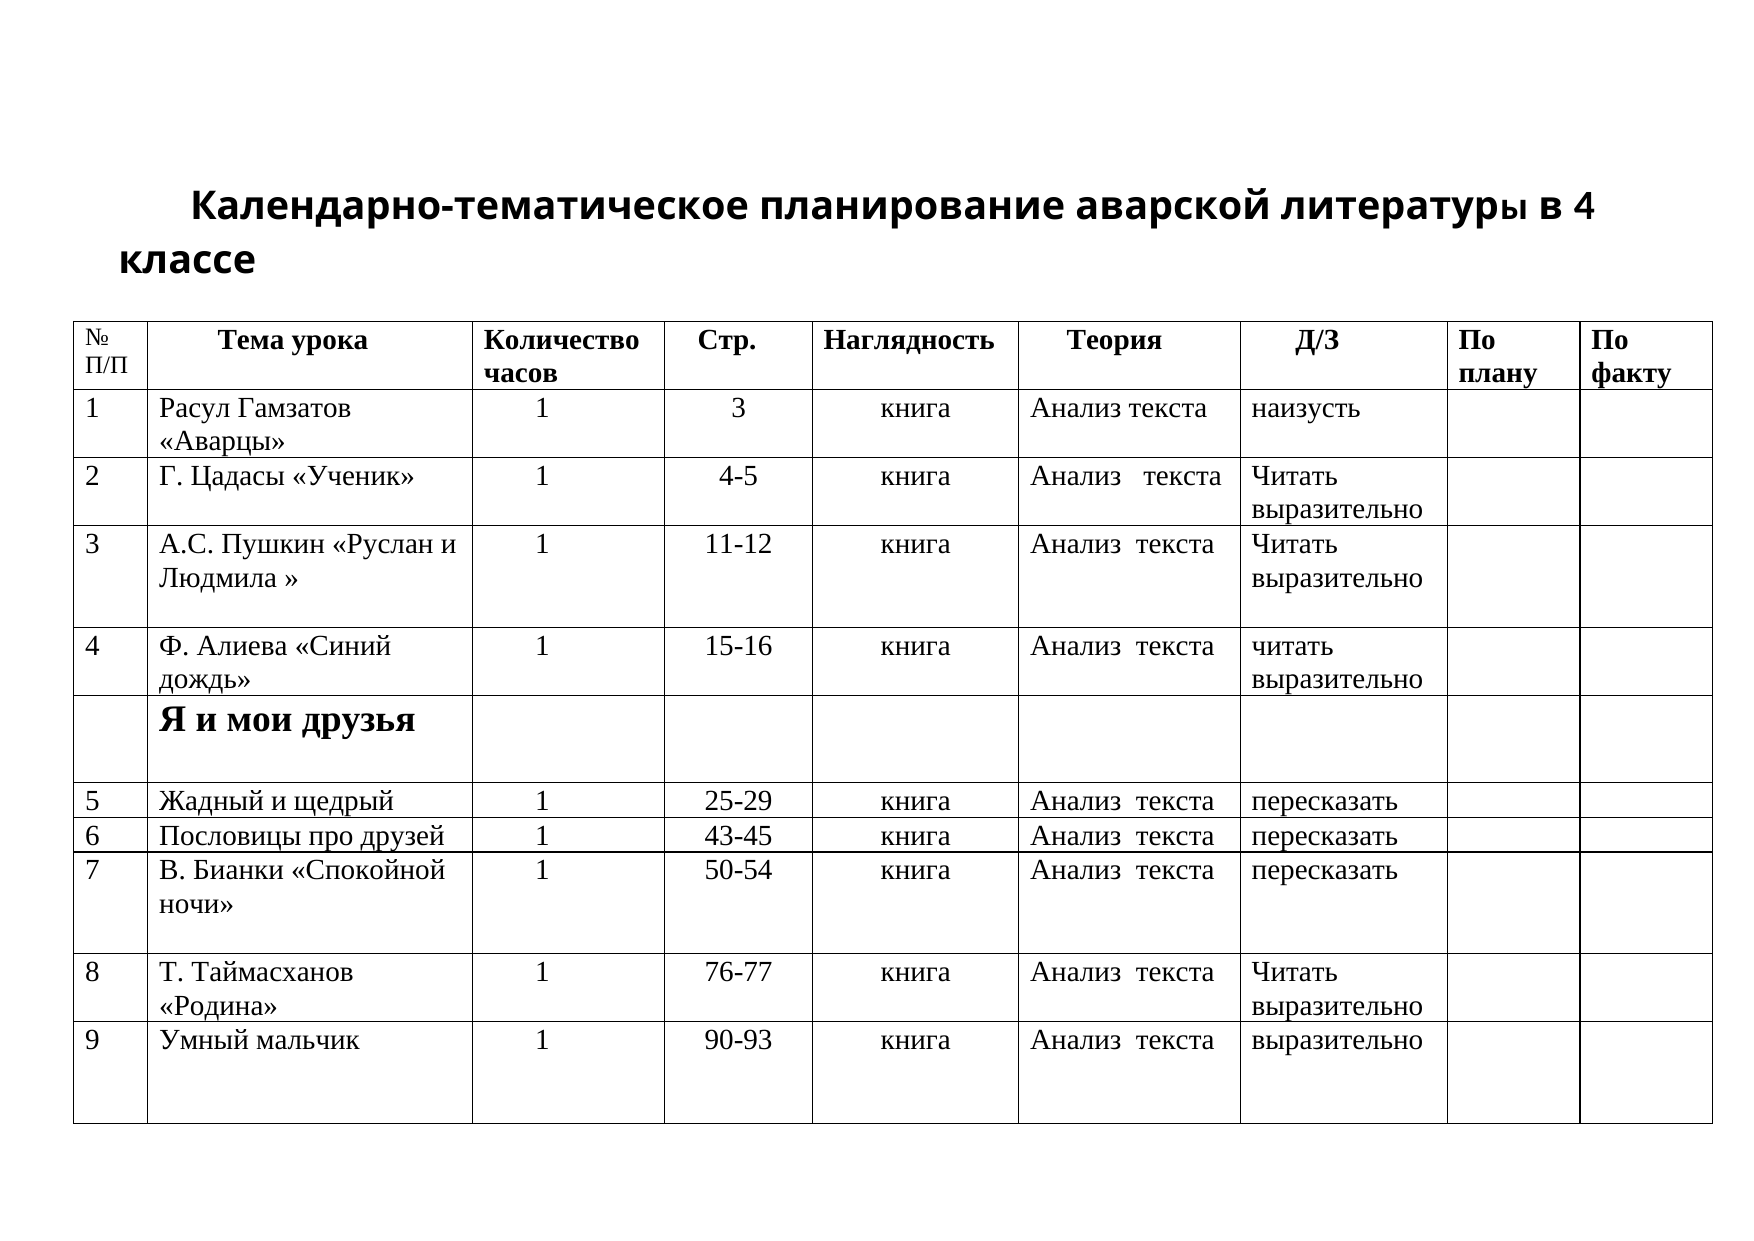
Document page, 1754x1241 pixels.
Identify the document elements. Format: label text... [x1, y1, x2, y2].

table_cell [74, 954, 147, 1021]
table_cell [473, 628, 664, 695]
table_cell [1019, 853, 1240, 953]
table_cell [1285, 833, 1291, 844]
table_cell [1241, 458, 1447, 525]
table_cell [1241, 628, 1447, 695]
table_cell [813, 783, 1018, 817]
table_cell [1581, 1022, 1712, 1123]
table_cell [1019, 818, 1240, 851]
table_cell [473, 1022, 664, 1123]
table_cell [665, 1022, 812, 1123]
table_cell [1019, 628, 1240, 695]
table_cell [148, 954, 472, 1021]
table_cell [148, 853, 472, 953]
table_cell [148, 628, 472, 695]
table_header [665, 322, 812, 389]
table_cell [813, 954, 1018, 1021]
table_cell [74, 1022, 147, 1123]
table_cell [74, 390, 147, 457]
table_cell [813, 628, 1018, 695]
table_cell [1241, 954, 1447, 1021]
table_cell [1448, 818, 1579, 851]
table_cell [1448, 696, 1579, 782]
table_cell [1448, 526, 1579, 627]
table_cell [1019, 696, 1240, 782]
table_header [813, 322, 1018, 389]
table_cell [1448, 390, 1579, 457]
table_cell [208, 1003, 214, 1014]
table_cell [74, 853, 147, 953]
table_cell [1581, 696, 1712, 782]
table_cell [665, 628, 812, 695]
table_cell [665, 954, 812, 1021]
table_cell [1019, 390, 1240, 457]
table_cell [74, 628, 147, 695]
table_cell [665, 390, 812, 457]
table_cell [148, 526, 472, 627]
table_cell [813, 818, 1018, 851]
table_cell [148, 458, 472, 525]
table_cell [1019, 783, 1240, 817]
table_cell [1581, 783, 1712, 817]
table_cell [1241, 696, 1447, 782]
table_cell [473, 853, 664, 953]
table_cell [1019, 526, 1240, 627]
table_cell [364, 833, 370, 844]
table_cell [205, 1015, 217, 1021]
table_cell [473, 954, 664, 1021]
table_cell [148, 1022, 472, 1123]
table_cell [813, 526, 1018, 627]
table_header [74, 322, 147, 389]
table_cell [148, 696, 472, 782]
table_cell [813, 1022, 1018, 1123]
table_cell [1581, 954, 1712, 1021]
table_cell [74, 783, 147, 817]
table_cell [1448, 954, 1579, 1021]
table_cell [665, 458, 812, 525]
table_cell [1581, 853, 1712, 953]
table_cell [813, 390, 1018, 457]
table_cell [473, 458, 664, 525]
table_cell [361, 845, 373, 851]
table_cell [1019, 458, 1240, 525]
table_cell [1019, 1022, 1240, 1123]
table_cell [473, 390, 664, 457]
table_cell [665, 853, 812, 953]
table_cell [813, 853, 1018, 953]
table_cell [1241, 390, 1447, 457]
text Календарно-тематическое планирование аварской литературы в 4 классе [118, 177, 1636, 285]
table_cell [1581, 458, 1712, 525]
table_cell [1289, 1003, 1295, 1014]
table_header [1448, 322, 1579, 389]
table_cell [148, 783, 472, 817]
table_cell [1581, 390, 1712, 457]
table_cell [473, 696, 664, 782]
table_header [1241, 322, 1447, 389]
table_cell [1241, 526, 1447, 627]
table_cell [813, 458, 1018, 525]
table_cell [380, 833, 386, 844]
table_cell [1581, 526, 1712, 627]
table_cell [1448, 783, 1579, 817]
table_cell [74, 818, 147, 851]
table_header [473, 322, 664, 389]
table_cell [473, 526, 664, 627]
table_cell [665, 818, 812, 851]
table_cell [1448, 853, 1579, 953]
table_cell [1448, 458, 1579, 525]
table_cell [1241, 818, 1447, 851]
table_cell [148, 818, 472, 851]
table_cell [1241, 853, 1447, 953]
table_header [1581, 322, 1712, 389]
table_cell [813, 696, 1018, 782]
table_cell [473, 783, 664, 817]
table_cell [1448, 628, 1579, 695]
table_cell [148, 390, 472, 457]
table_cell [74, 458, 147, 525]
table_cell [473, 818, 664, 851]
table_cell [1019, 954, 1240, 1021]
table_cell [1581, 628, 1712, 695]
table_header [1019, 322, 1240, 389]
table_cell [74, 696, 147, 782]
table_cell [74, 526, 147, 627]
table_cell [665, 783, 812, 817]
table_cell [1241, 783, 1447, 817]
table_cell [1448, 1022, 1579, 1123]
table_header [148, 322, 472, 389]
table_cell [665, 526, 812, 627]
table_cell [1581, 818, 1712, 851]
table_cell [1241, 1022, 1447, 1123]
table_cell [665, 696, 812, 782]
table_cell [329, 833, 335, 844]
